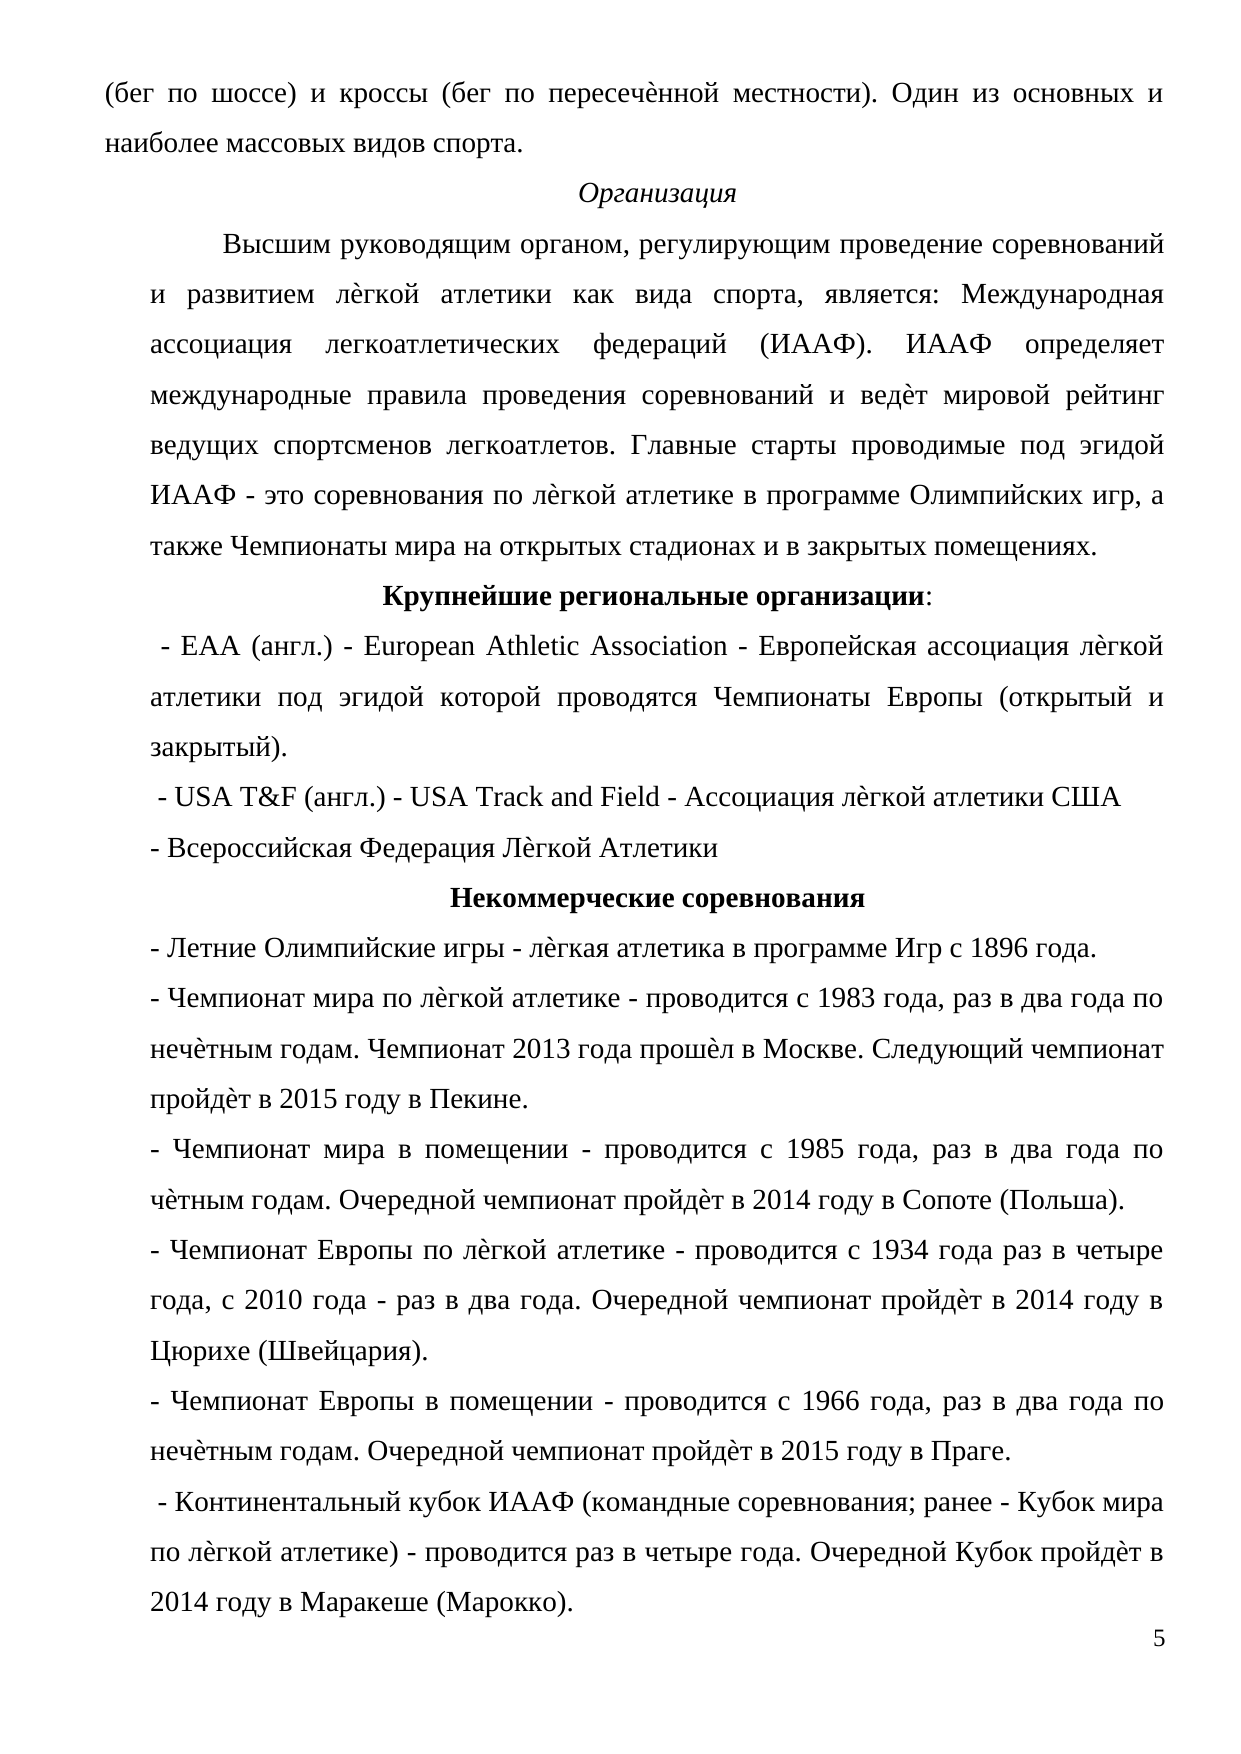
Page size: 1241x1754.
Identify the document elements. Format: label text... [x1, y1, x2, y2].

list - EAA (англ.) - European Athletic Association - Европейская ассоциация лѐгкой атлетики под эгидой которой проводятся Чемпионаты Европы (открытый и закрытый). [150, 628, 1165, 763]
list - Чемпионат Европы по лѐгкой атлетике - проводится с 1934 года раз в четыре года, с 2010 года - раз в два года. Очередной чемпионат пройдѐт в 2014 году в Цюрихе (Швейцария). [150, 1232, 1165, 1366]
list Крупнейшие региональные организации: [150, 578, 1165, 612]
list - Чемпионат мира по лѐгкой атлетике - проводится с 1983 года, раз в два года по нечѐтным годам. Чемпионат 2013 года прошѐл в Москве. Следующий чемпионат пройдѐт в 2015 году в Пекине. [150, 981, 1165, 1115]
list - Чемпионат Европы в помещении - проводится с 1966 года, раз в два года по нечѐтным годам. Очередной чемпионат пройдѐт в 2015 году в Праге. [150, 1383, 1165, 1467]
list - Всероссийская Федерация Лѐгкой Атлетики [150, 830, 1165, 863]
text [104, 75, 1165, 159]
list - Континентальный кубок ИААФ (командные соревнования; ранее - Кубок мира по лѐгкой атлетике) - проводится раз в четыре года. Очередной Кубок пройдѐт в 2014 году в Маракеше (Марокко). [150, 1484, 1165, 1618]
list Организация [150, 176, 1165, 209]
list - Чемпионат мира в помещении - проводится с 1985 года, раз в два года по чѐтным годам. Очередной чемпионат пройдѐт в 2014 году в Сопоте (Польша). [150, 1132, 1165, 1215]
list - Летние Олимпийские игры - лѐгкая атлетика в программе Игр с 1896 года. [150, 930, 1165, 964]
list Высшим руководящим органом, регулирующим проведение соревнований и развитием лѐгкой атлетики как вида спорта, является: Международная ассоциация легкоатлетических федераций (ИААФ). ИААФ определяет международные правила проведения соревнований и ведѐт мировой рейтинг ведущих спортсменов легкоатлетов. Главные старты проводимые под эгидой ИААФ - это соревнования по лѐгкой атлетике в программе Олимпийских игр, а также Чемпионаты мира на открытых стадионах и в закрытых помещениях. [150, 226, 1165, 561]
list - USA T&F (англ.) - USA Track and Field - Ассоциация лѐгкой атлетики США [150, 779, 1165, 813]
list Некоммерческие соревнования [150, 880, 1165, 913]
